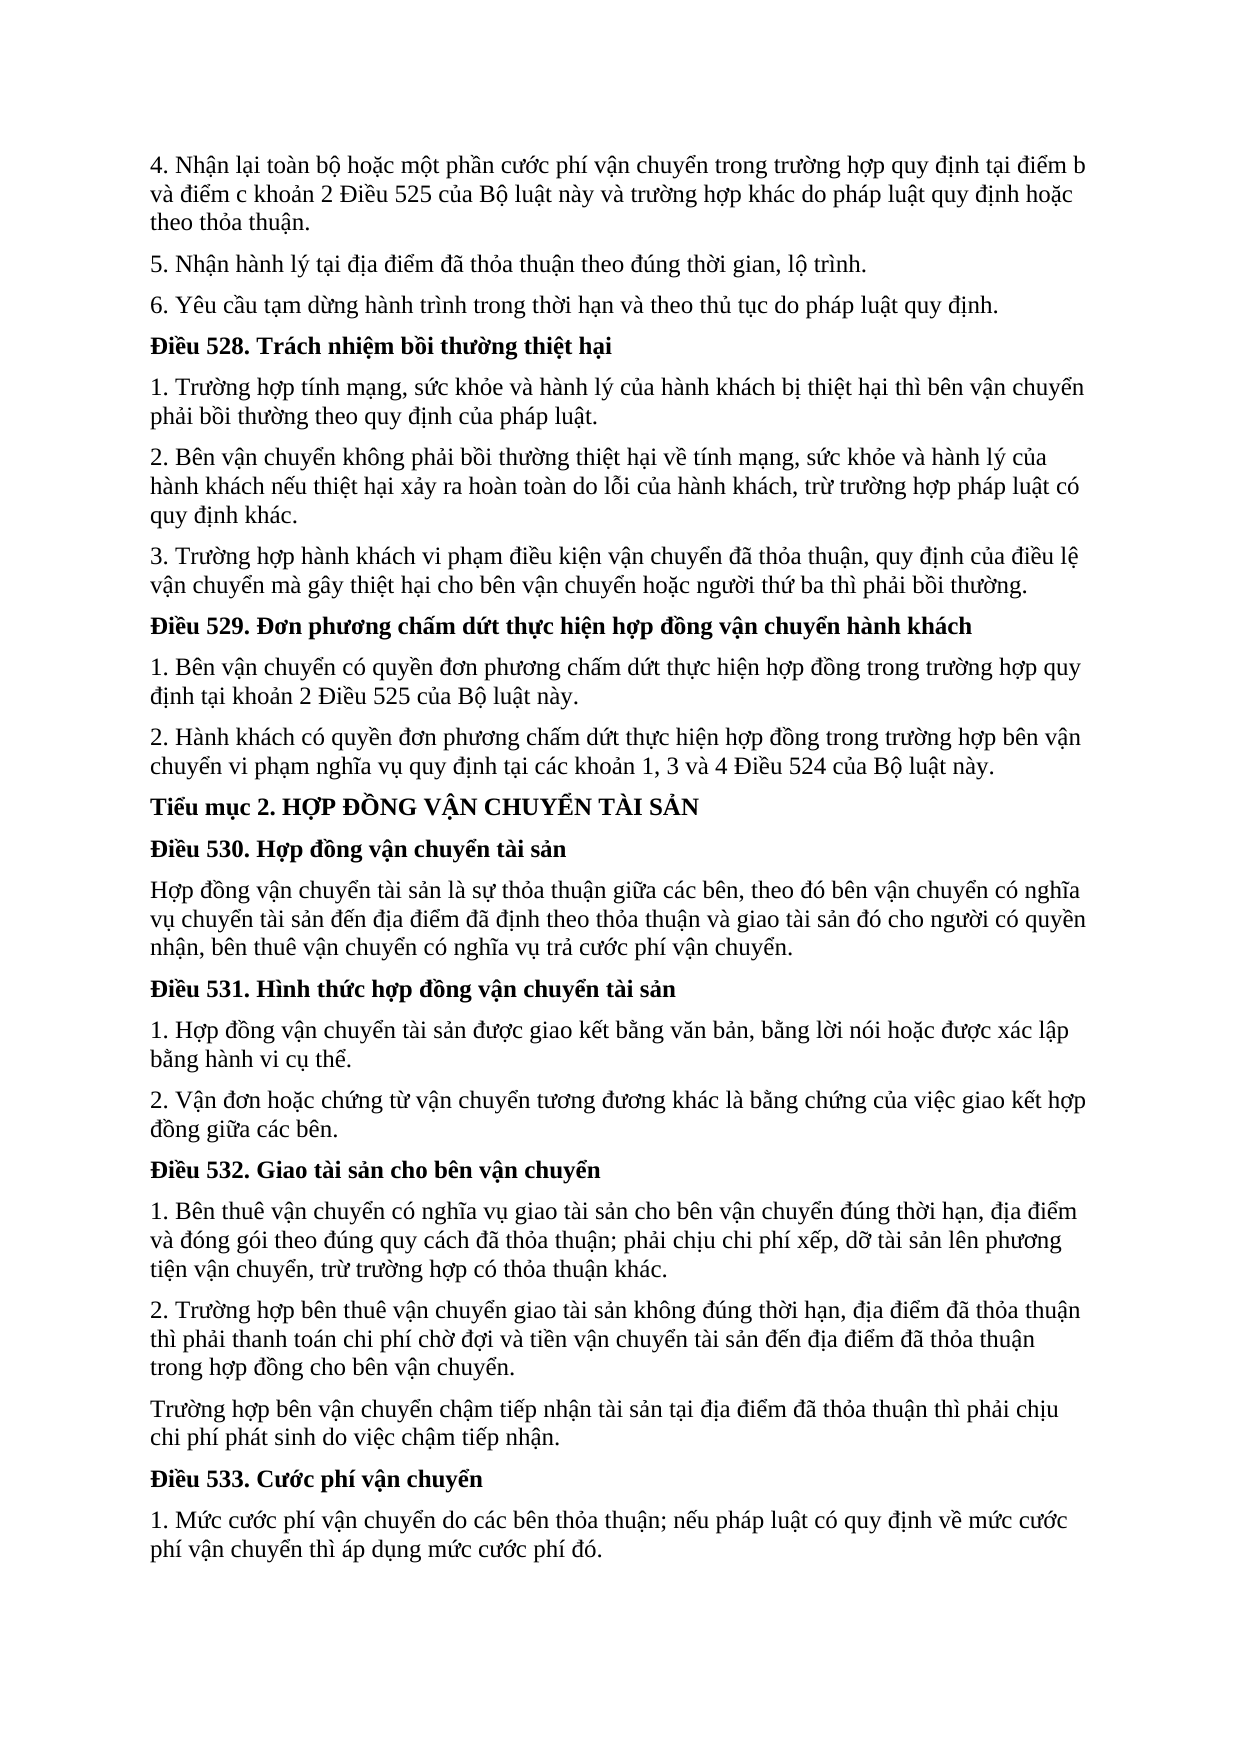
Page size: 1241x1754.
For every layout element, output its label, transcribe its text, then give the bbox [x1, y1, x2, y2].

text Điều 533. Cước phí vận chuyển [150, 1464, 1090, 1492]
text 1. Bên thuê vận chuyển có nghĩa vụ giao tài sản cho bên vận chuyển đúng thời hạn, địa điểm và đóng gói theo đúng quy cách đã thỏa thuận; phải chịu chi phí xếp, dỡ tài sản lên phương tiện vận chuyển, trừ trường hợp có thỏa thuận khác. [150, 1196, 1090, 1282]
text 2. Trường hợp bên thuê vận chuyển giao tài sản không đúng thời hạn, địa điểm đã thỏa thuận thì phải thanh toán chi phí chờ đợi và tiền vận chuyển tài sản đến địa điểm đã thỏa thuận trong hợp đồng cho bên vận chuyển. [150, 1295, 1090, 1381]
text Điều 529. Đơn phương chấm dứt thực hiện hợp đồng vận chuyển hành khách [150, 611, 1090, 640]
text 3. Trường hợp hành khách vi phạm điều kiện vận chuyển đã thỏa thuận, quy định của điều lệ vận chuyển mà gây thiệt hại cho bên vận chuyển hoặc người thứ ba thì phải bồi thường. [150, 541, 1090, 599]
text 1. Hợp đồng vận chuyển tài sản được giao kết bằng văn bản, bằng lời nói hoặc được xác lập bằng hành vi cụ thể. [150, 1015, 1090, 1072]
text 1. Trường hợp tính mạng, sức khỏe và hành lý của hành khách bị thiệt hại thì bên vận chuyển phải bồi thường theo quy định của pháp luật. [150, 372, 1090, 430]
text Điều 528. Trách nhiệm bồi thường thiệt hại [150, 331, 1090, 360]
text Điều 530. Hợp đồng vận chuyển tài sản [150, 834, 1090, 862]
text 2. Bên vận chuyển không phải bồi thường thiệt hại về tính mạng, sức khỏe và hành lý của hành khách nếu thiệt hại xảy ra hoàn toàn do lỗi của hành khách, trừ trường hợp pháp luật có quy định khác. [150, 442, 1090, 529]
text 2. Hành khách có quyền đơn phương chấm dứt thực hiện hợp đồng trong trường hợp bên vận chuyển vi phạm nghĩa vụ quy định tại các khoản 1, 3 và 4 Điều 524 của Bộ luật này. [150, 722, 1090, 780]
text 4. Nhận lại toàn bộ hoặc một phần cước phí vận chuyển trong trường hợp quy định tại điểm b và điểm c khoản 2 Điều 525 của Bộ luật này và trường hợp khác do pháp luật quy định hoặc theo thỏa thuận. [150, 150, 1090, 236]
text Điều 531. Hình thức hợp đồng vận chuyển tài sản [150, 974, 1090, 1002]
text 5. Nhận hành lý tại địa điểm đã thỏa thuận theo đúng thời gian, lộ trình. [150, 249, 1090, 277]
text 1. Mức cước phí vận chuyển do các bên thỏa thuận; nếu pháp luật có quy định về mức cước phí vận chuyển thì áp dụng mức cước phí đó. [150, 1505, 1090, 1562]
text Tiểu mục 2. HỢP ĐỒNG VẬN CHUYỂN TÀI SẢN [150, 792, 1090, 821]
text Trường hợp bên vận chuyển chậm tiếp nhận tài sản tại địa điểm đã thỏa thuận thì phải chịu chi phí phát sinh do việc chậm tiếp nhận. [150, 1394, 1090, 1451]
text Hợp đồng vận chuyển tài sản là sự thỏa thuận giữa các bên, theo đó bên vận chuyển có nghĩa vụ chuyển tài sản đến địa điểm đã định theo thỏa thuận và giao tài sản đó cho người có quyền nhận, bên thuê vận chuyển có nghĩa vụ trả cước phí vận chuyển. [150, 875, 1090, 961]
text 1. Bên vận chuyển có quyền đơn phương chấm dứt thực hiện hợp đồng trong trường hợp quy định tại khoản 2 Điều 525 của Bộ luật này. [150, 652, 1090, 710]
text 2. Vận đơn hoặc chứng từ vận chuyển tương đương khác là bằng chứng của việc giao kết hợp đồng giữa các bên. [150, 1085, 1090, 1142]
text 6. Yêu cầu tạm dừng hành trình trong thời hạn và theo thủ tục do pháp luật quy định. [150, 290, 1090, 319]
text Điều 532. Giao tài sản cho bên vận chuyển [150, 1155, 1090, 1184]
